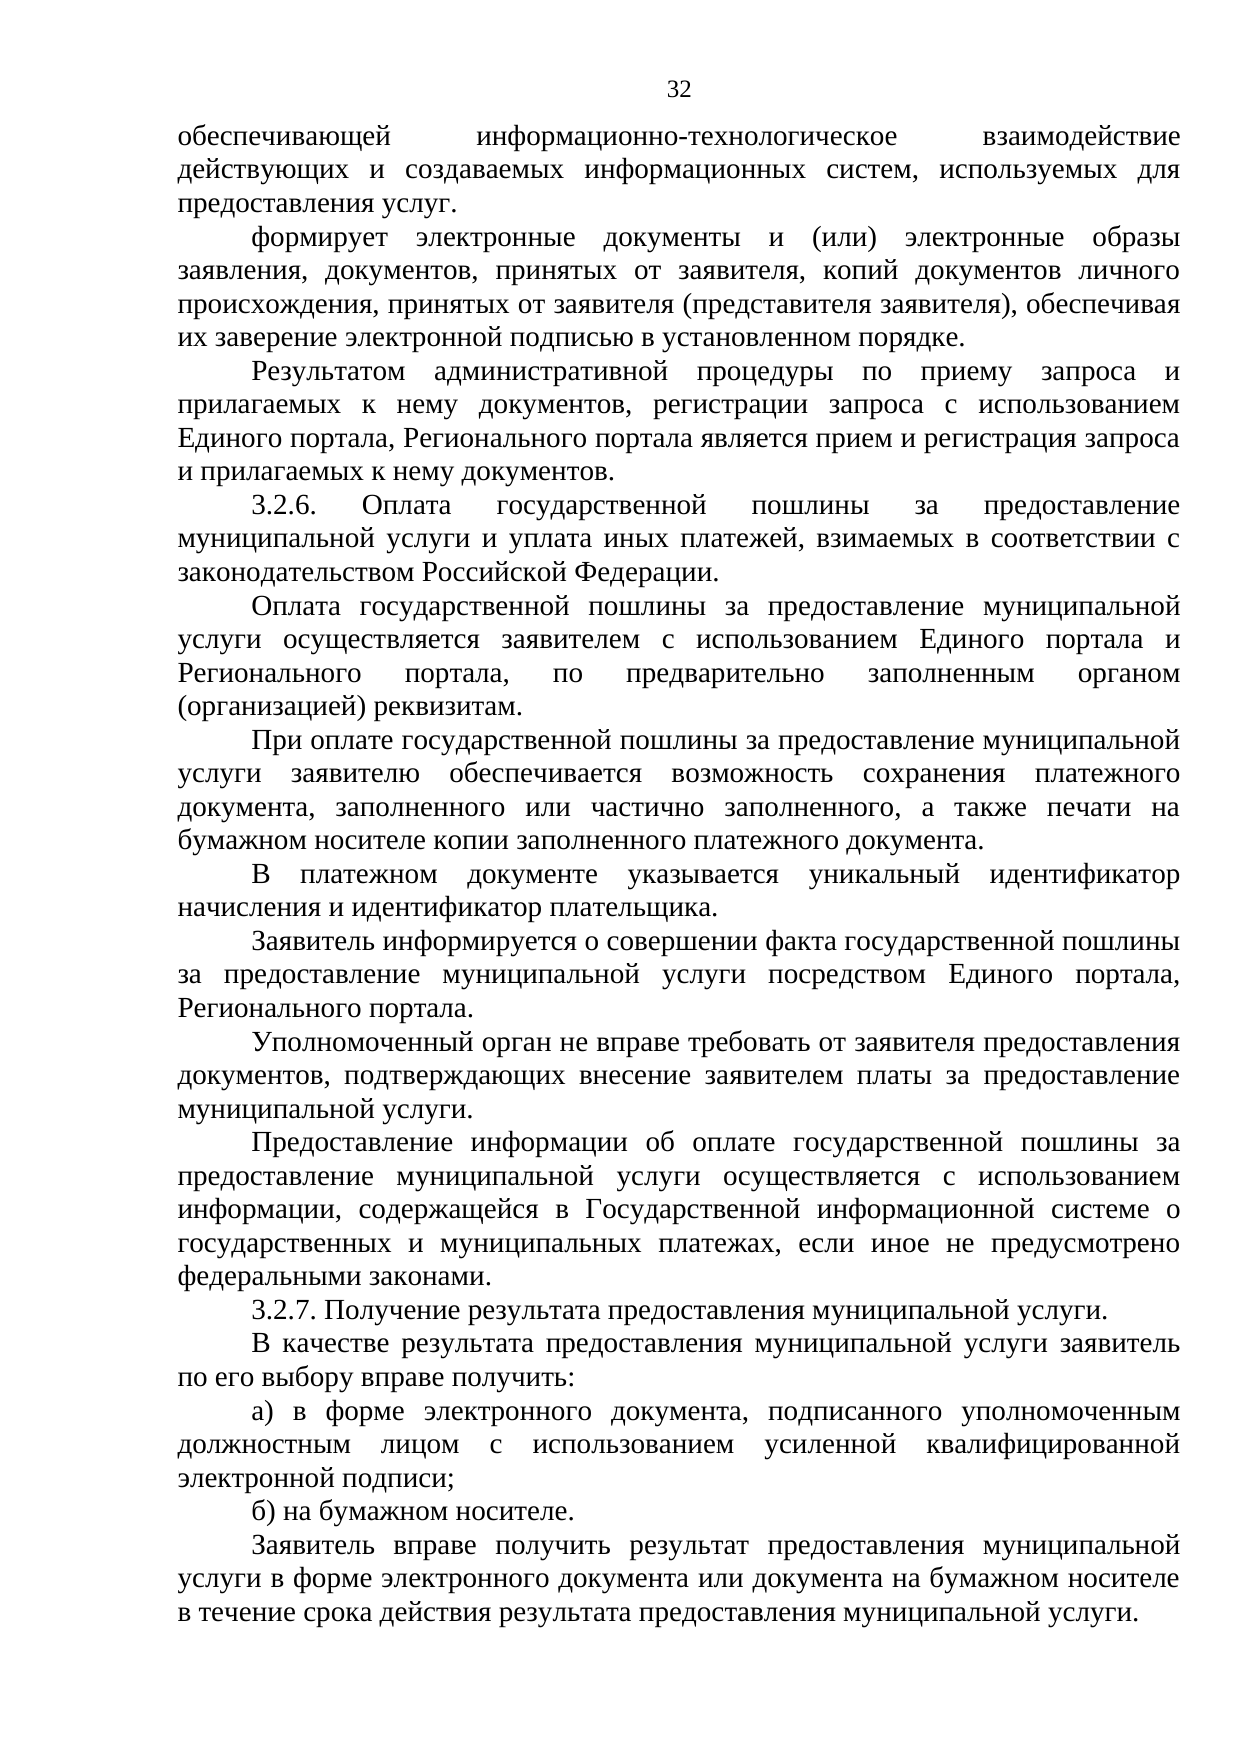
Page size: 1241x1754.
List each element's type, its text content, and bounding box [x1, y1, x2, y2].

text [177, 118, 1181, 219]
text Уполномоченный орган не вправе требовать от заявителя предоставления документов, подтверждающих внесение заявителем платы за предоставление муниципальной услуги. [177, 1024, 1181, 1124]
text 3.2.7. Получение результата предоставления муниципальной услуги. [177, 1292, 1181, 1326]
text В платежном документе указывается уникальный идентификатор начисления и идентификатор плательщика. [177, 856, 1181, 923]
text Заявитель вправе получить результат предоставления муниципальной услуги в форме электронного документа или документа на бумажном носителе в течение срока действия результата предоставления муниципальной услуги. [177, 1527, 1181, 1627]
text Оплата государственной пошлины за предоставление муниципальной услуги осуществляется заявителем с использованием Единого портала и Регионального портала, по предварительно заполненным органом (организацией) реквизитам. [177, 588, 1181, 722]
text В качестве результата предоставления муниципальной услуги заявитель по его выбору вправе получить: [177, 1326, 1181, 1393]
text а) в форме электронного документа, подписанного уполномоченным должностным лицом с использованием усиленной квалифицированной электронной подписи; [177, 1393, 1181, 1493]
text б) на бумажном носителе. [177, 1493, 1181, 1527]
text формирует электронные документы и (или) электронные образы заявления, документов, принятых от заявителя, копий документов личного происхождения, принятых от заявителя (представителя заявителя), обеспечивая их заверение электронной подписью в установленном порядке. [177, 219, 1181, 353]
text При оплате государственной пошлины за предоставление муниципальной услуги заявителю обеспечивается возможность сохранения платежного документа, заполненного или частично заполненного, а также печати на бумажном носителе копии заполненного платежного документа. [177, 722, 1181, 856]
text Заявитель информируется о совершении факта государственной пошлины за предоставление муниципальной услуги посредством Единого портала, Регионального портала. [177, 923, 1181, 1024]
text Предоставление информации об оплате государственной пошлины за предоставление муниципальной услуги осуществляется с использованием информации, содержащейся в Государственной информационной системе о государственных и муниципальных платежах, если иное не предусмотрено федеральными законами. [177, 1124, 1181, 1292]
text 3.2.6. Оплата государственной пошлины за предоставление муниципальной услуги и уплата иных платежей, взимаемых в соответствии с законодательством Российской Федерации. [177, 487, 1181, 588]
text Результатом административной процедуры по приему запроса и прилагаемых к нему документов, регистрации запроса с использованием Единого портала, Регионального портала является прием и регистрация запроса и прилагаемых к нему документов. [177, 353, 1181, 487]
